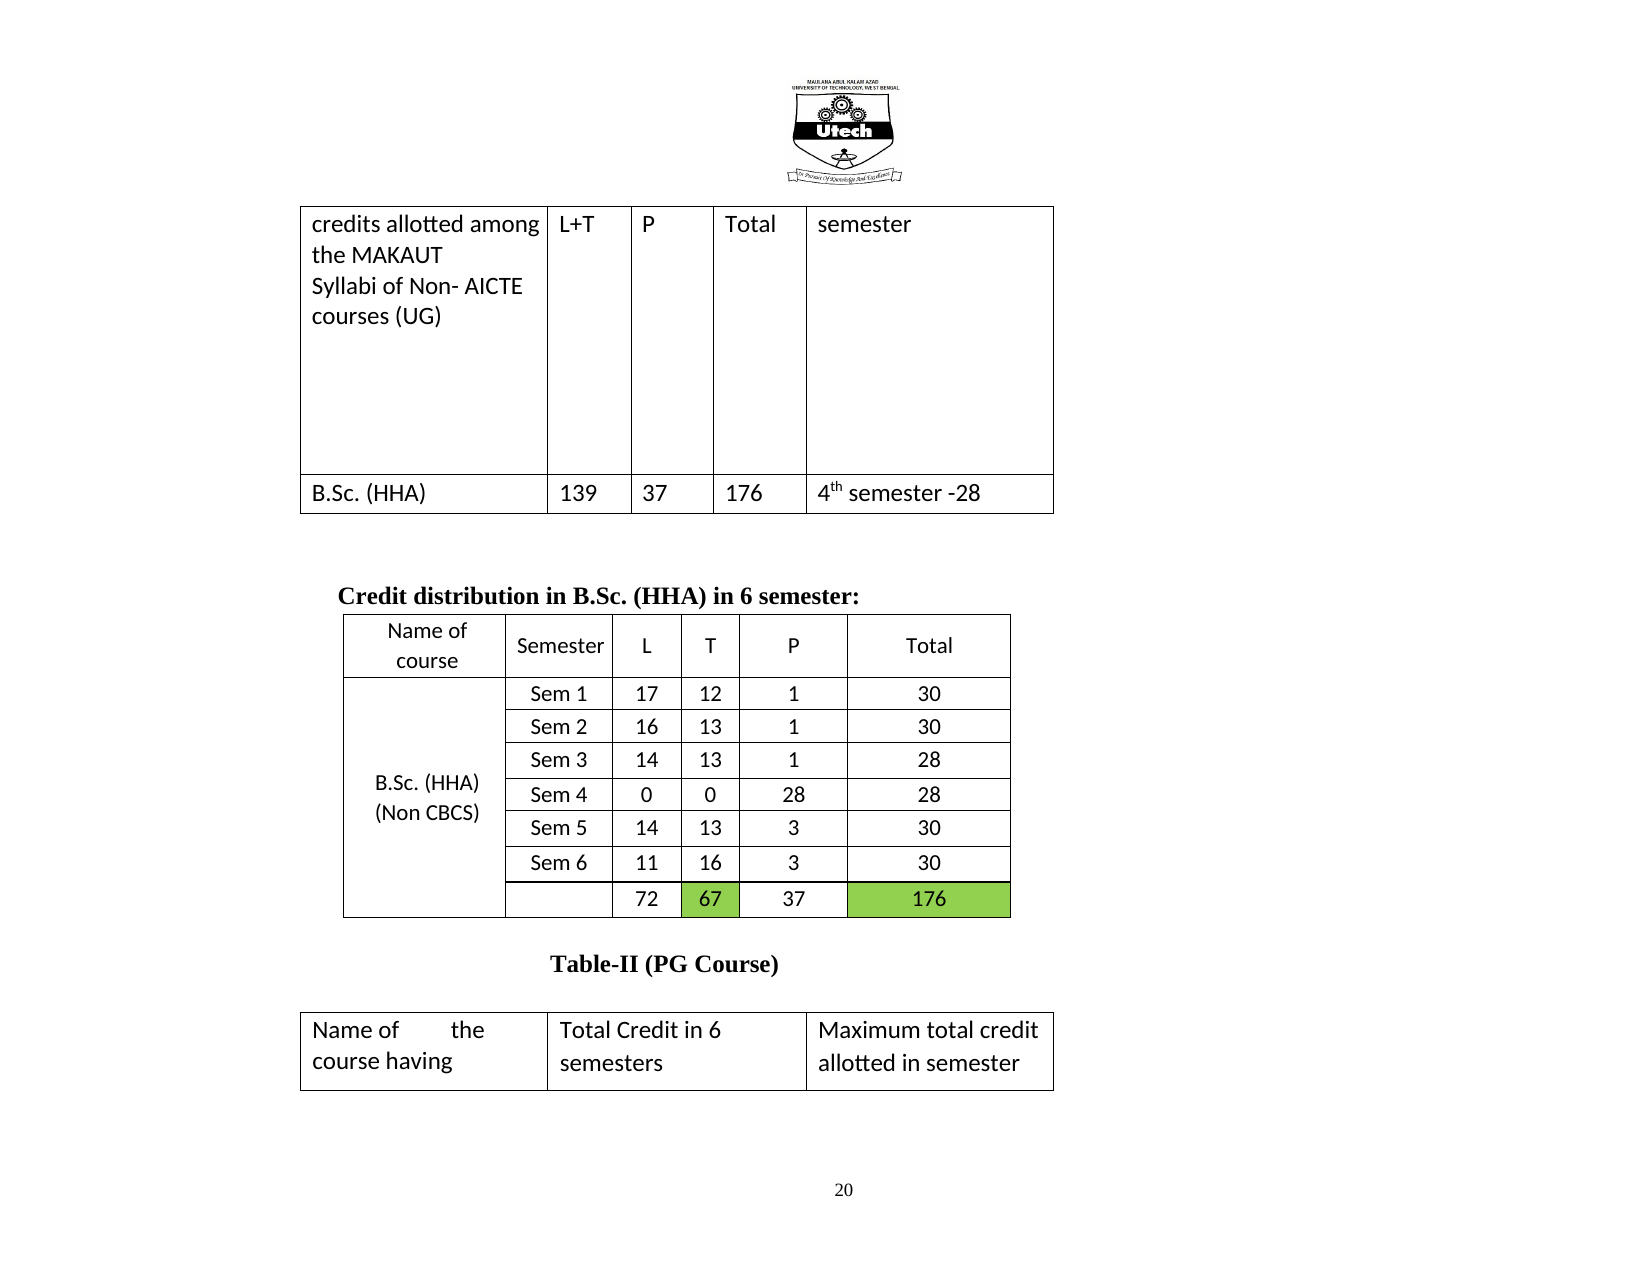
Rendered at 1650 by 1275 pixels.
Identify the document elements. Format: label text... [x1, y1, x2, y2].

table_cell B.Sc. (HHA) (Non CBCS) [344, 678, 505, 917]
table_cell 14 [613, 811, 681, 846]
table_cell Sem 6 [506, 847, 612, 881]
table_header Name of course [344, 615, 505, 677]
table_cell 139 [548, 475, 631, 513]
table_cell 37 [740, 883, 847, 917]
table_cell L+T [548, 207, 631, 474]
table_header Semester [506, 615, 612, 677]
table_cell 28 [848, 743, 1010, 778]
table_cell 176 [714, 475, 806, 513]
table_cell Sem 1 [506, 678, 612, 709]
table_header Name of the course having maximum total credits allotted among the MAKAUT Syllabi of Non- AICTE courses (UG) [301, 207, 547, 474]
table_cell 13 [682, 811, 739, 846]
table_cell 67 [682, 883, 739, 917]
table_cell [506, 883, 612, 917]
table_cell 3 [740, 847, 847, 881]
table_cell 72 [613, 883, 681, 917]
table_cell 37 [632, 475, 713, 513]
table_header Total Credit in 6 semesters [548, 1013, 806, 1090]
table_cell Sem 3 [506, 743, 612, 778]
table_cell 12 [682, 678, 739, 709]
table_cell 3 [740, 811, 847, 846]
table_header Maximum total credit allotted in semester [807, 1013, 1053, 1090]
table_cell Sem 4 [506, 779, 612, 810]
table_cell Total [714, 207, 806, 474]
text Credit distribution in B.Sc. (HHA) in 6 semester: [262, 582, 1500, 610]
table_header T [682, 615, 739, 677]
table_cell 28 [848, 779, 1010, 810]
table_header Maximum total credit of practical allotted in semester [807, 207, 1053, 474]
table_header Total [848, 615, 1010, 677]
table_cell 16 [682, 847, 739, 881]
table_cell 14 [613, 743, 681, 778]
table_cell 16 [613, 710, 681, 742]
table_cell 1 [740, 710, 847, 742]
table_cell 4th semester -28 [807, 475, 1053, 513]
table_header Name of the course having maximum total credits allotted among the MAKAUT Syllabi of Non- AICTE courses (PG) [301, 1013, 547, 1090]
table_cell Sem 5 [506, 811, 612, 846]
picture [784, 75, 904, 185]
table_cell Sem 2 [506, 710, 612, 742]
table_cell 0 [613, 779, 681, 810]
table_cell 176 [848, 883, 1010, 917]
table_header L [613, 615, 681, 677]
table_cell 30 [848, 710, 1010, 742]
table_cell B.Sc. (HHA) [301, 475, 547, 513]
table_cell 30 [848, 811, 1010, 846]
table_cell 0 [682, 779, 739, 810]
table_cell P [632, 207, 713, 474]
table_header P [740, 615, 847, 677]
table_cell 1 [740, 678, 847, 709]
table_cell 30 [848, 847, 1010, 881]
table_cell 1 [740, 743, 847, 778]
table_cell 30 [848, 678, 1010, 709]
table_cell 11 [613, 847, 681, 881]
table_cell 28 [740, 779, 847, 810]
table_cell 13 [682, 710, 739, 742]
table_cell 17 [613, 678, 681, 709]
text Table-II (PG Course) [187, 949, 1500, 978]
table_cell 13 [682, 743, 739, 778]
